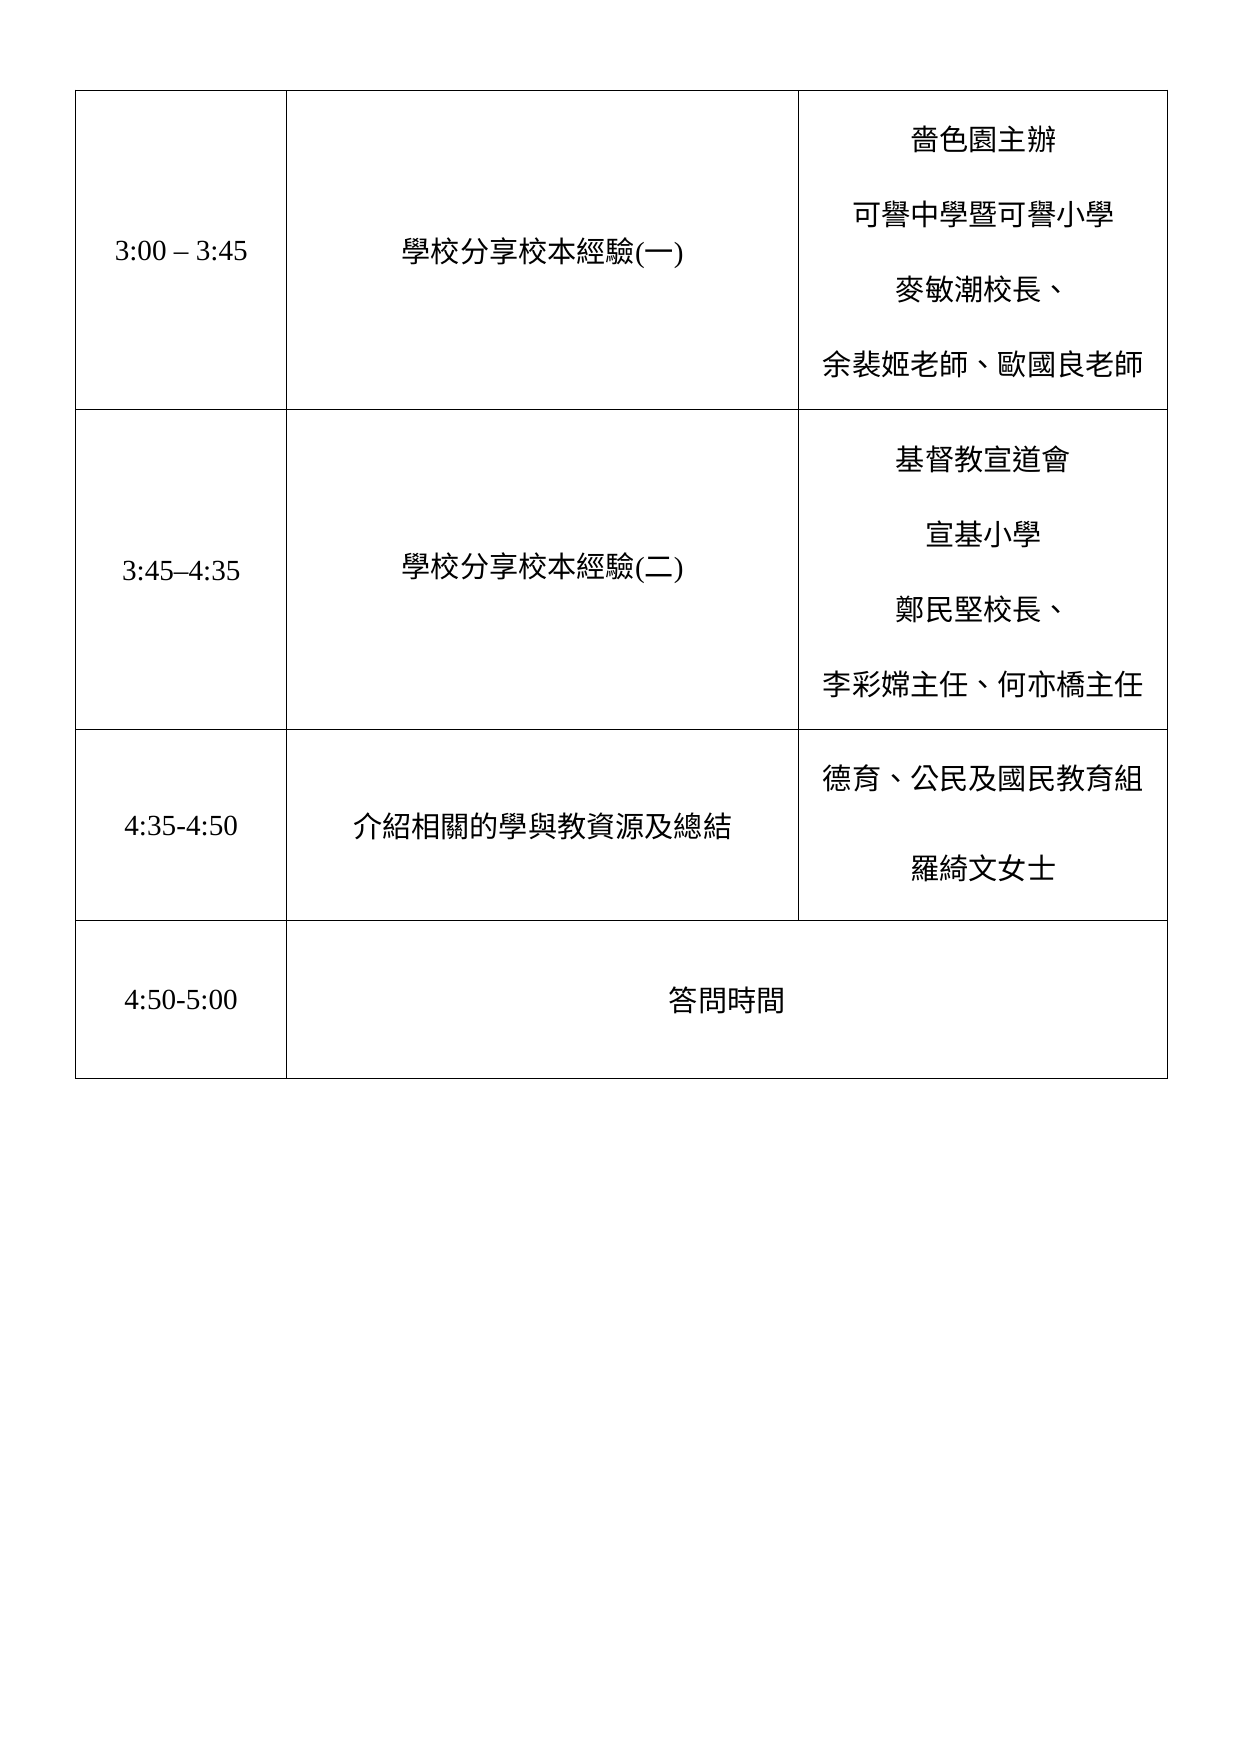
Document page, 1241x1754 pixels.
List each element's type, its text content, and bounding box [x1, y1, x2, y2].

table_cell 學校分享校本經驗(一) [287, 91, 798, 409]
table_cell 介紹相關的學與教資源及總結 [287, 730, 798, 919]
table_cell 答問時間 [287, 921, 1167, 1078]
table_cell 嗇色園主辦 可譽中學暨可譽小學 麥敏潮校長、 余裴姬老師、歐國良老師 [799, 91, 1167, 409]
table_cell 3:45–4:35 [76, 410, 286, 729]
table_cell 學校分享校本經驗(二) [287, 410, 798, 729]
table_cell 基督教宣道會 宣基小學 鄭民堅校長、 李彩嫦主任、何亦橋主任 [799, 410, 1167, 729]
table_cell 德育、公民及國民教育組 羅綺文女士 [799, 730, 1167, 919]
table_cell 4:50-5:00 [76, 921, 286, 1078]
table_cell 4:35-4:50 [76, 730, 286, 919]
table_cell 3:00 – 3:45 [76, 91, 286, 409]
